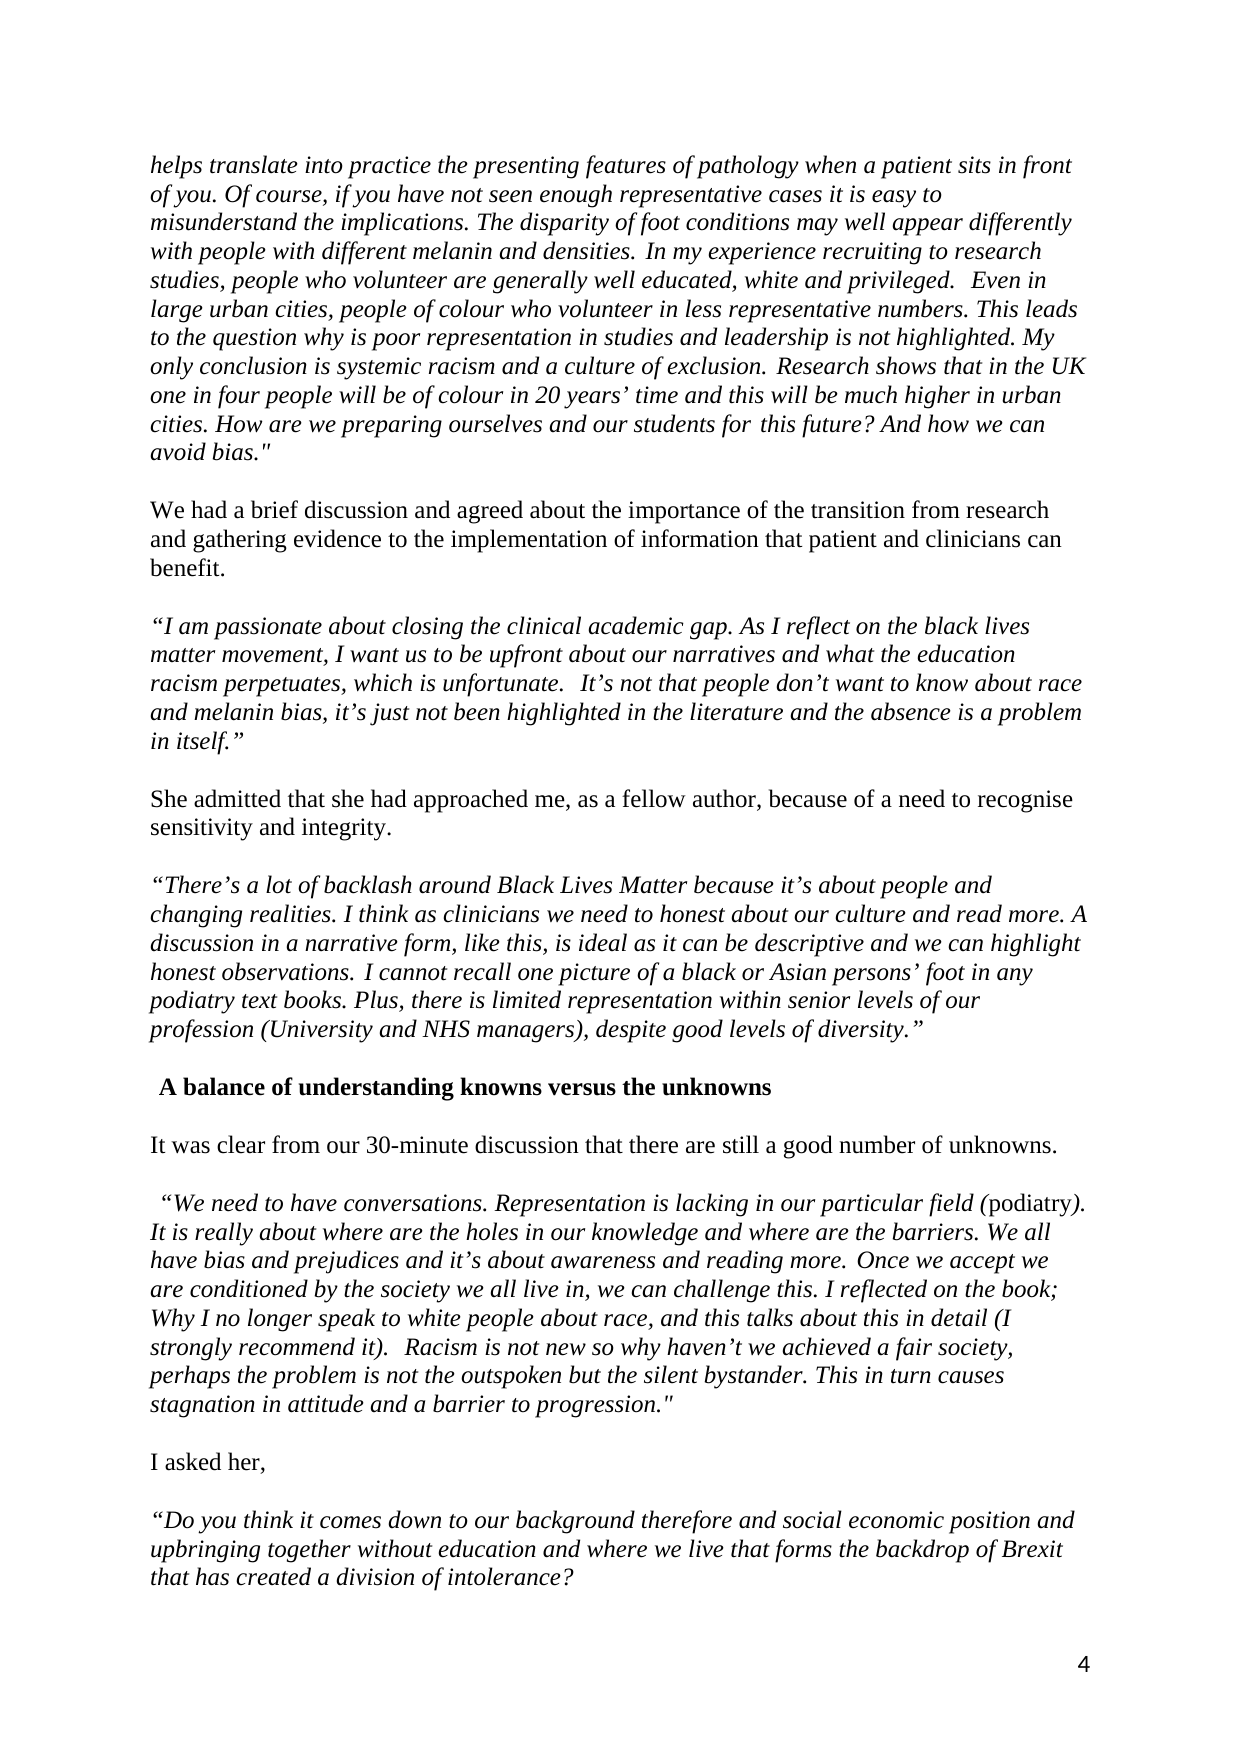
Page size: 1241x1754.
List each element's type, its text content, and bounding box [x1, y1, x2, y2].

text “I am passionate about closing the clinical academic gap. As I reflect on the black lives matter movement, I want us to be upfront about our narratives and what the education racism perpetuates, which is unfortunate. It’s not that people don’t want to know about race and melanin bias, it’s just not been highlighted in the literature and the absence is a problem in itself.” [150, 611, 1090, 754]
text “We need to have conversations. Representation is lacking in our particular field (podiatry). It is really about where are the holes in our knowledge and where are the barriers. We all have bias and prejudices and it’s about awareness and reading more. Once we accept we are conditioned by the society we all live in, we can challenge this. I reflected on the book; Why I no longer speak to white people about race, and this talks about this in detail (I strongly recommend it). Racism is not new so why haven’t we achieved a fair society, perhaps the problem is not the outspoken but the silent bystander. This in turn causes stagnation in attitude and a barrier to progression." [150, 1188, 1090, 1418]
text “There’s a lot of backlash around Black Lives Matter because it’s about people and changing realities. I think as clinicians we need to honest about our culture and read more. A discussion in a narrative form, like this, is ideal as it can be descriptive and we can highlight honest observations. I cannot recall one picture of a black or Asian persons’ foot in any podiatry text books. Plus, there is limited representation within senior levels of our profession (University and NHS managers), despite good levels of diversity.” [150, 870, 1090, 1043]
text She admitted that she had approached me, as a fellow author, because of a need to recognise sensitivity and integrity. [150, 784, 1090, 841]
text We had a brief discussion and agreed about the importance of the transition from research and gathering evidence to the implementation of information that patient and clinicians can benefit. [150, 495, 1090, 582]
text “Do you think it comes down to our background therefore and social economic position and upbringing together without education and where we live that forms the backdrop of Brexit that has created a division of intolerance? [150, 1505, 1090, 1591]
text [150, 150, 1090, 466]
text A balance of understanding knowns versus the unknowns [150, 1072, 1090, 1101]
text It was clear from our 30-minute discussion that there are still a good number of unknowns. [150, 1130, 1090, 1159]
text I asked her, [150, 1447, 1090, 1476]
